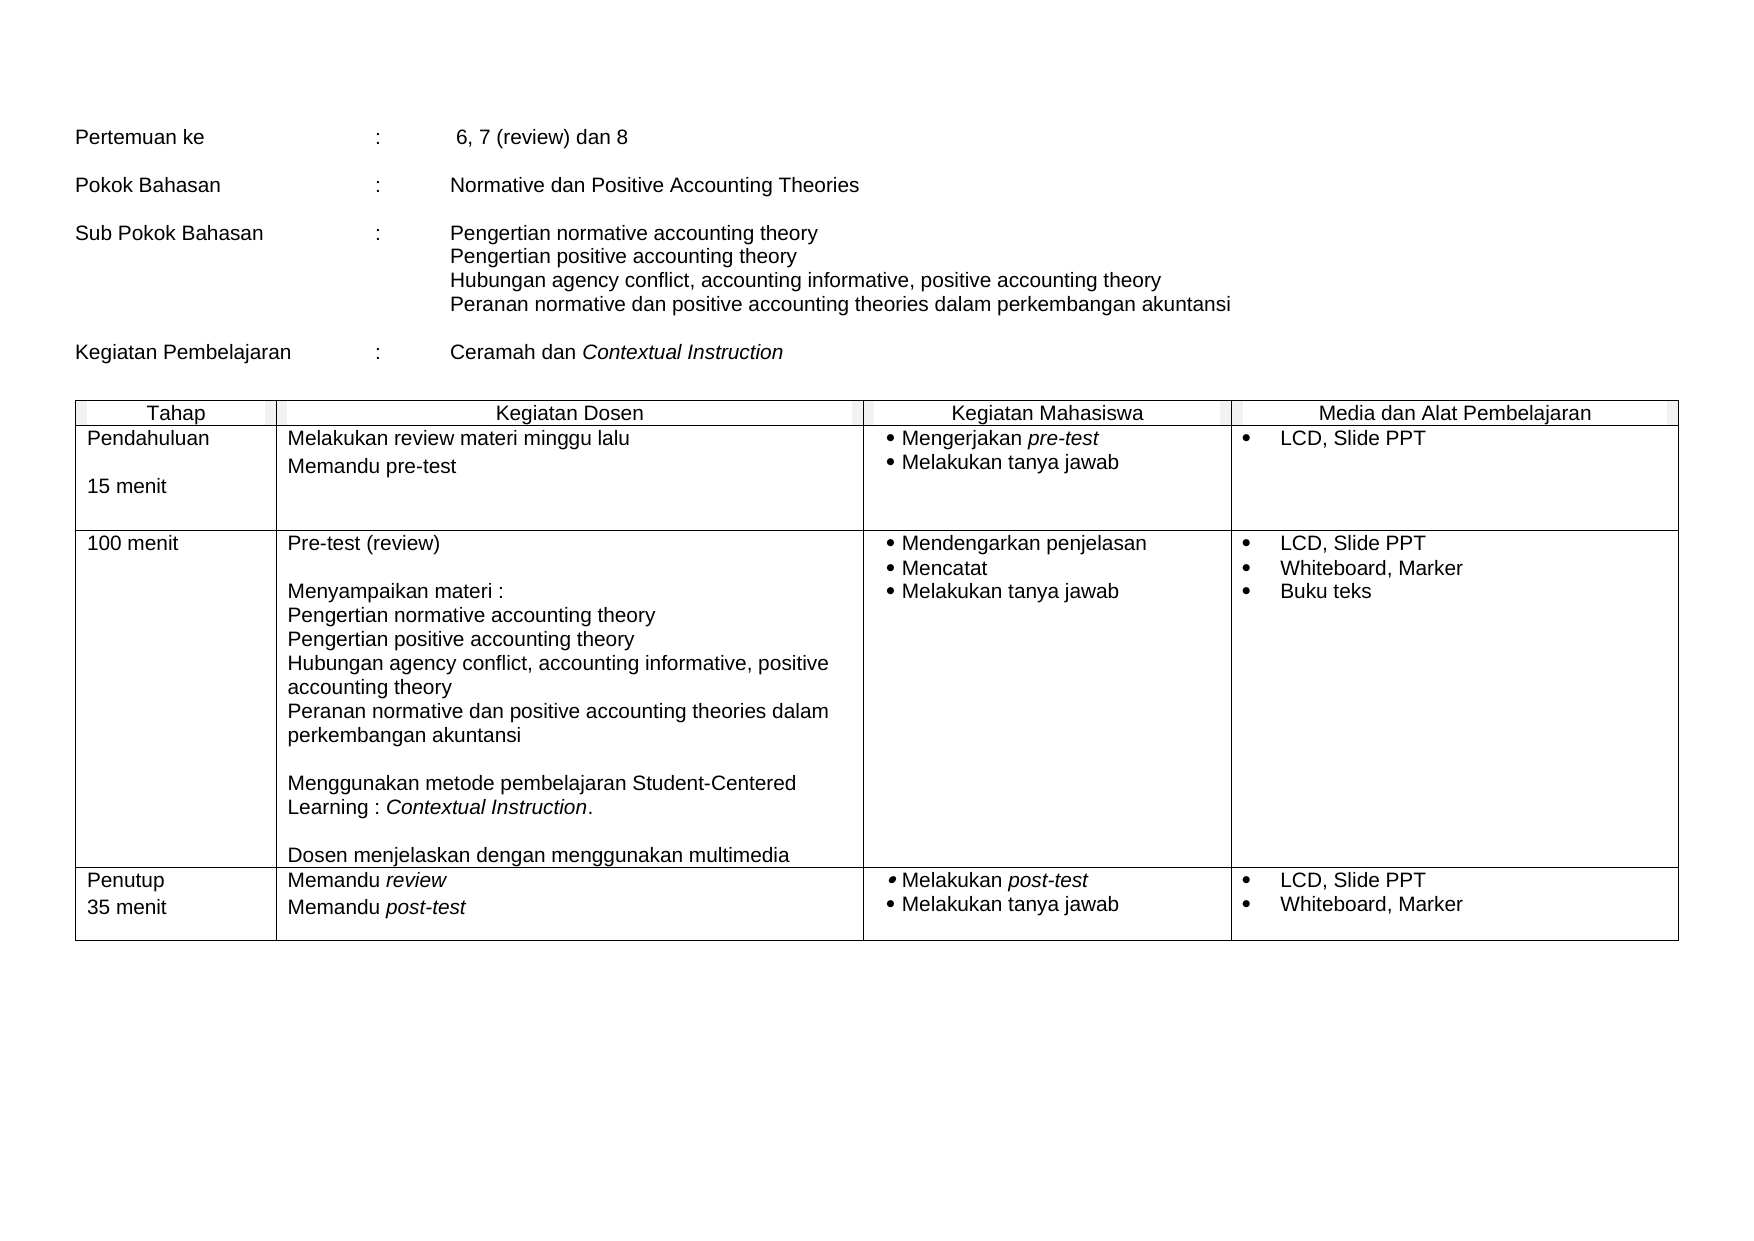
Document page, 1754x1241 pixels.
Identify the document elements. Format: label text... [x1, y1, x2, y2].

table_cell Pre-test (review) Menyampaikan materi : Pengertian normative accounting theory Pengertian positive accounting theory Hubungan agency conflict, accounting informative, positive accounting theory Peranan normative dan positive accounting theories dalam perkembangan akuntansi Menggunakan metode pembelajaran Student-Centered Learning : Contextual Instruction. Dosen menjelaskan dengan menggunakan multimedia [277, 531, 863, 867]
table_cell Pendahuluan 15 menit [76, 426, 276, 530]
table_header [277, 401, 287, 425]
text Peranan normative dan positive accounting theories dalam perkembangan akuntansi [375, 292, 1679, 316]
text Sub Pokok Bahasan : Pengertian normative accounting theory [75, 220, 1679, 244]
table_cell Penutup 35 menit [76, 868, 276, 940]
text Hubungan agency conflict, accounting informative, positive accounting theory [375, 268, 1679, 292]
table_cell Mengerjakan pre-test Melakukan tanya jawab [864, 426, 1231, 530]
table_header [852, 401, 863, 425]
text Kegiatan Pembelajaran : Ceramah dan Contextual Instruction [75, 340, 1679, 364]
table_cell LCD, Slide PPT [1232, 426, 1678, 530]
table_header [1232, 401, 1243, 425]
table_cell Melakukan review materi minggu lalu Memandu pre-test [277, 426, 863, 530]
table_cell LCD, Slide PPT Whiteboard, Marker [1232, 868, 1678, 940]
table_cell 100 menit [76, 531, 276, 867]
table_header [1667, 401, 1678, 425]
text Pokok Bahasan : Normative dan Positive Accounting Theories [75, 172, 1679, 196]
table_cell Melakukan post-test Melakukan tanya jawab [864, 868, 1231, 940]
table_cell Mendengarkan penjelasan Mencatat Melakukan tanya jawab [864, 531, 1231, 867]
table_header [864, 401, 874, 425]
text Pengertian positive accounting theory [375, 244, 1679, 268]
table_cell Memandu review Memandu post-test [277, 868, 863, 940]
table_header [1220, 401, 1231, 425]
text Pertemuan ke : 6, 7 (review) dan 8 [75, 124, 1679, 148]
table_cell LCD, Slide PPT Whiteboard, Marker Buku teks [1232, 531, 1678, 867]
